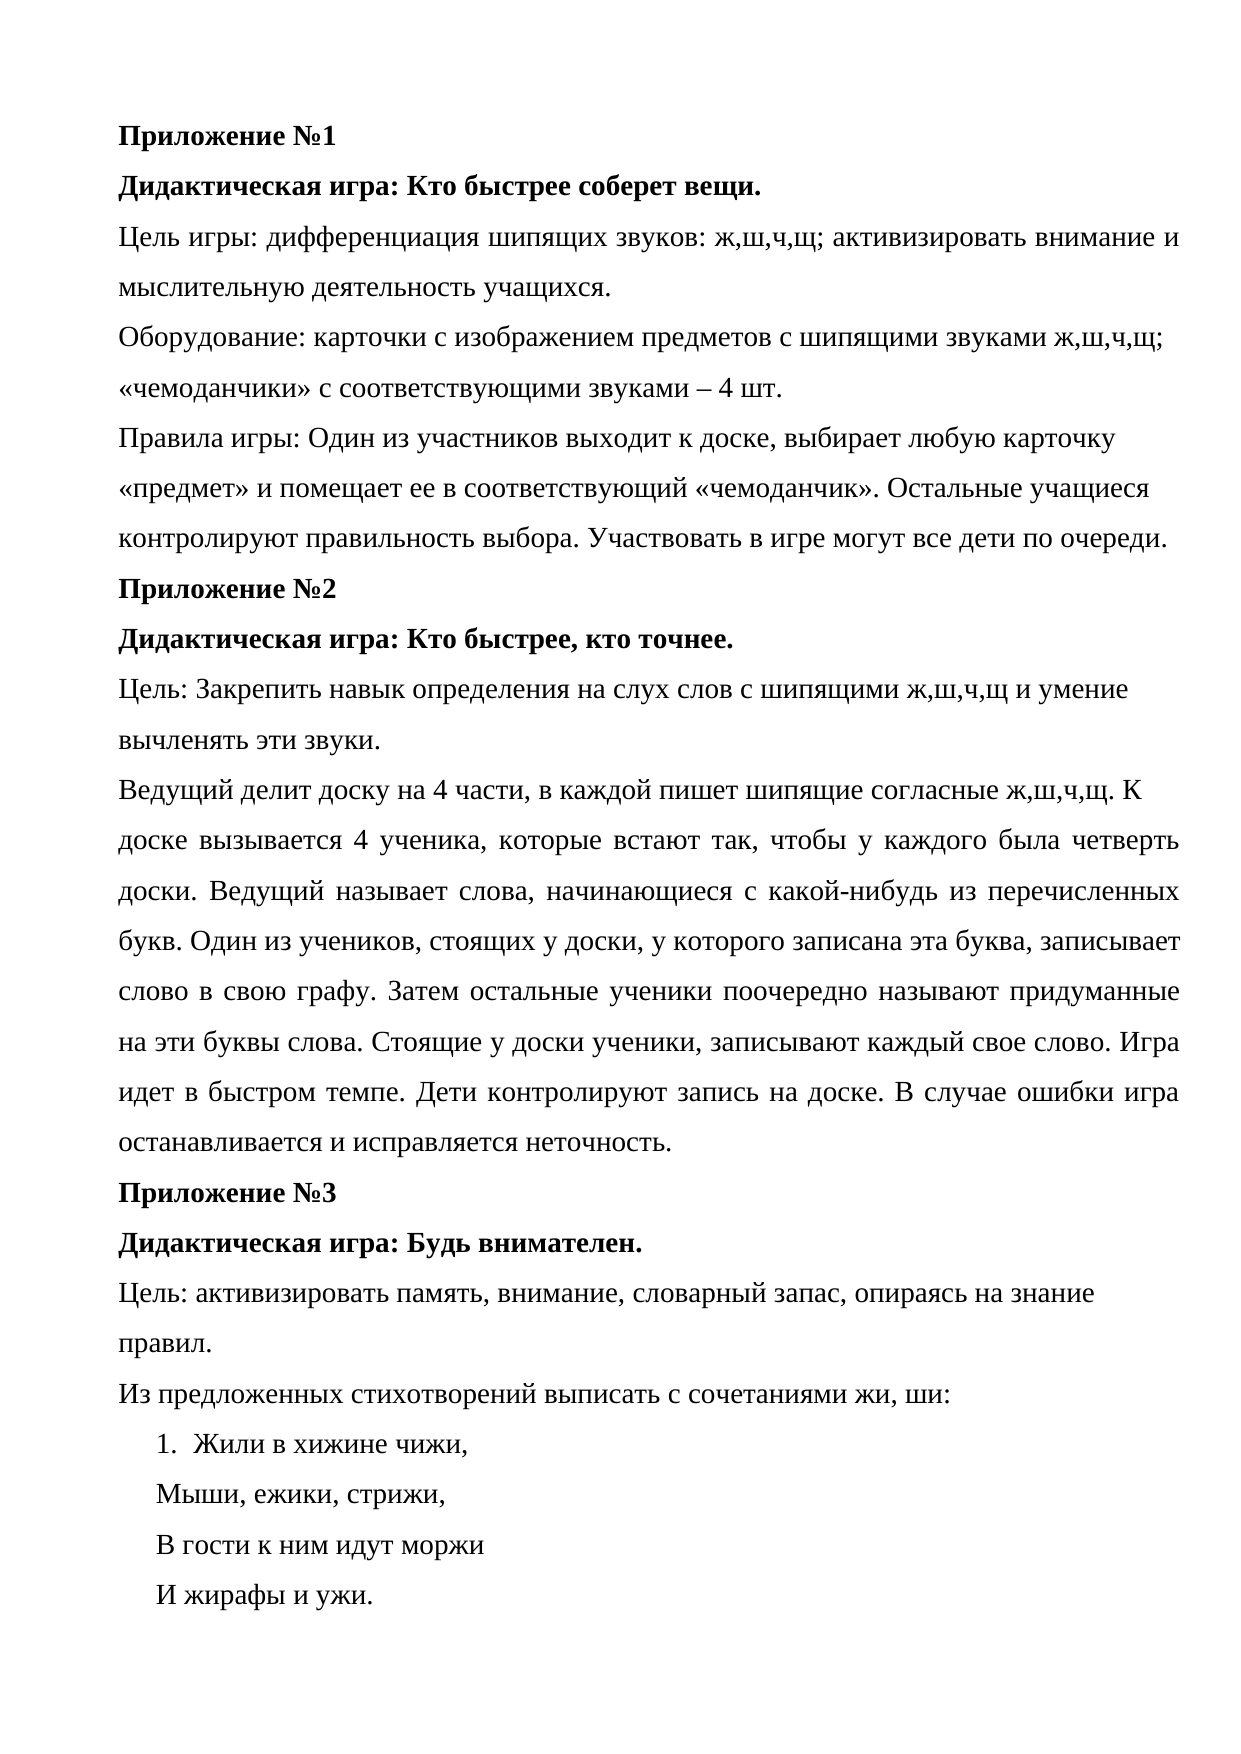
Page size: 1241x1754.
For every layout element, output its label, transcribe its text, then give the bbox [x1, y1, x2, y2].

text Цель: активизировать память, внимание, словарный запас, опираясь на знание [118, 1275, 1181, 1309]
text доске вызывается 4 ученика, которые встают так, чтобы у каждого была четверть доски. Ведущий называет слова, начинающиеся с какой-нибудь из перечисленных букв. Один из учеников, стоящих у доски, у которого записана эта буква, записывает слово в свою графу. Затем остальные ученики поочередно называют придуманные на эти буквы слова. Стоящие у доски ученики, записывают каждый свое слово. Игра идет в быстром темпе. Дети контролируют запись на доске. В случае ошибки игра останавливается и исправляется неточность. [118, 822, 1181, 1158]
text Приложение №2 [118, 571, 1181, 604]
text «предмет» и помещает ее в соответствующий «чемоданчик». Остальные учащиеся [118, 470, 1181, 504]
text Цель: Закрепить навык определения на слух слов с шипящими ж,ш,ч,щ и умение [118, 672, 1181, 705]
text В гости к ним идут моржи [156, 1527, 1181, 1560]
text Дидактическая игра: Кто быстрее, кто точнее. [118, 621, 1181, 655]
text Правила игры: Один из участников выходит к доске, выбирает любую карточку [118, 420, 1181, 453]
text Ведущий делит доску на 4 части, в каждой пишет шипящие согласные ж,ш,ч,щ. К [118, 772, 1181, 806]
text вычленять эти звуки. [118, 722, 1181, 755]
text И жирафы и ужи. [156, 1577, 1181, 1611]
list Жили в хижине чижи, [156, 1426, 1181, 1460]
text Приложение №1 [118, 118, 1181, 152]
text «чемоданчики» с соответствующими звуками – 4 шт. [118, 370, 1181, 403]
text Из предложенных стихотворений выписать с сочетаниями жи, ши: [118, 1376, 1181, 1409]
text правил. [118, 1326, 1181, 1359]
text Цель игры: дифференциация шипящих звуков: ж,ш,ч,щ; активизировать внимание и мыслительную деятельность учащихся. [118, 219, 1181, 303]
text Приложение №3 [118, 1175, 1181, 1208]
text Дидактическая игра: Кто быстрее соберет вещи. [118, 168, 1181, 202]
text контролируют правильность выбора. Участвовать в игре могут все дети по очереди. [118, 521, 1181, 554]
text Дидактическая игра: Будь внимателен. [118, 1225, 1181, 1258]
text Мыши, ежики, стрижи, [156, 1477, 1181, 1510]
text Оборудование: карточки с изображением предметов с шипящими звуками ж,ш,ч,щ; [118, 319, 1181, 353]
